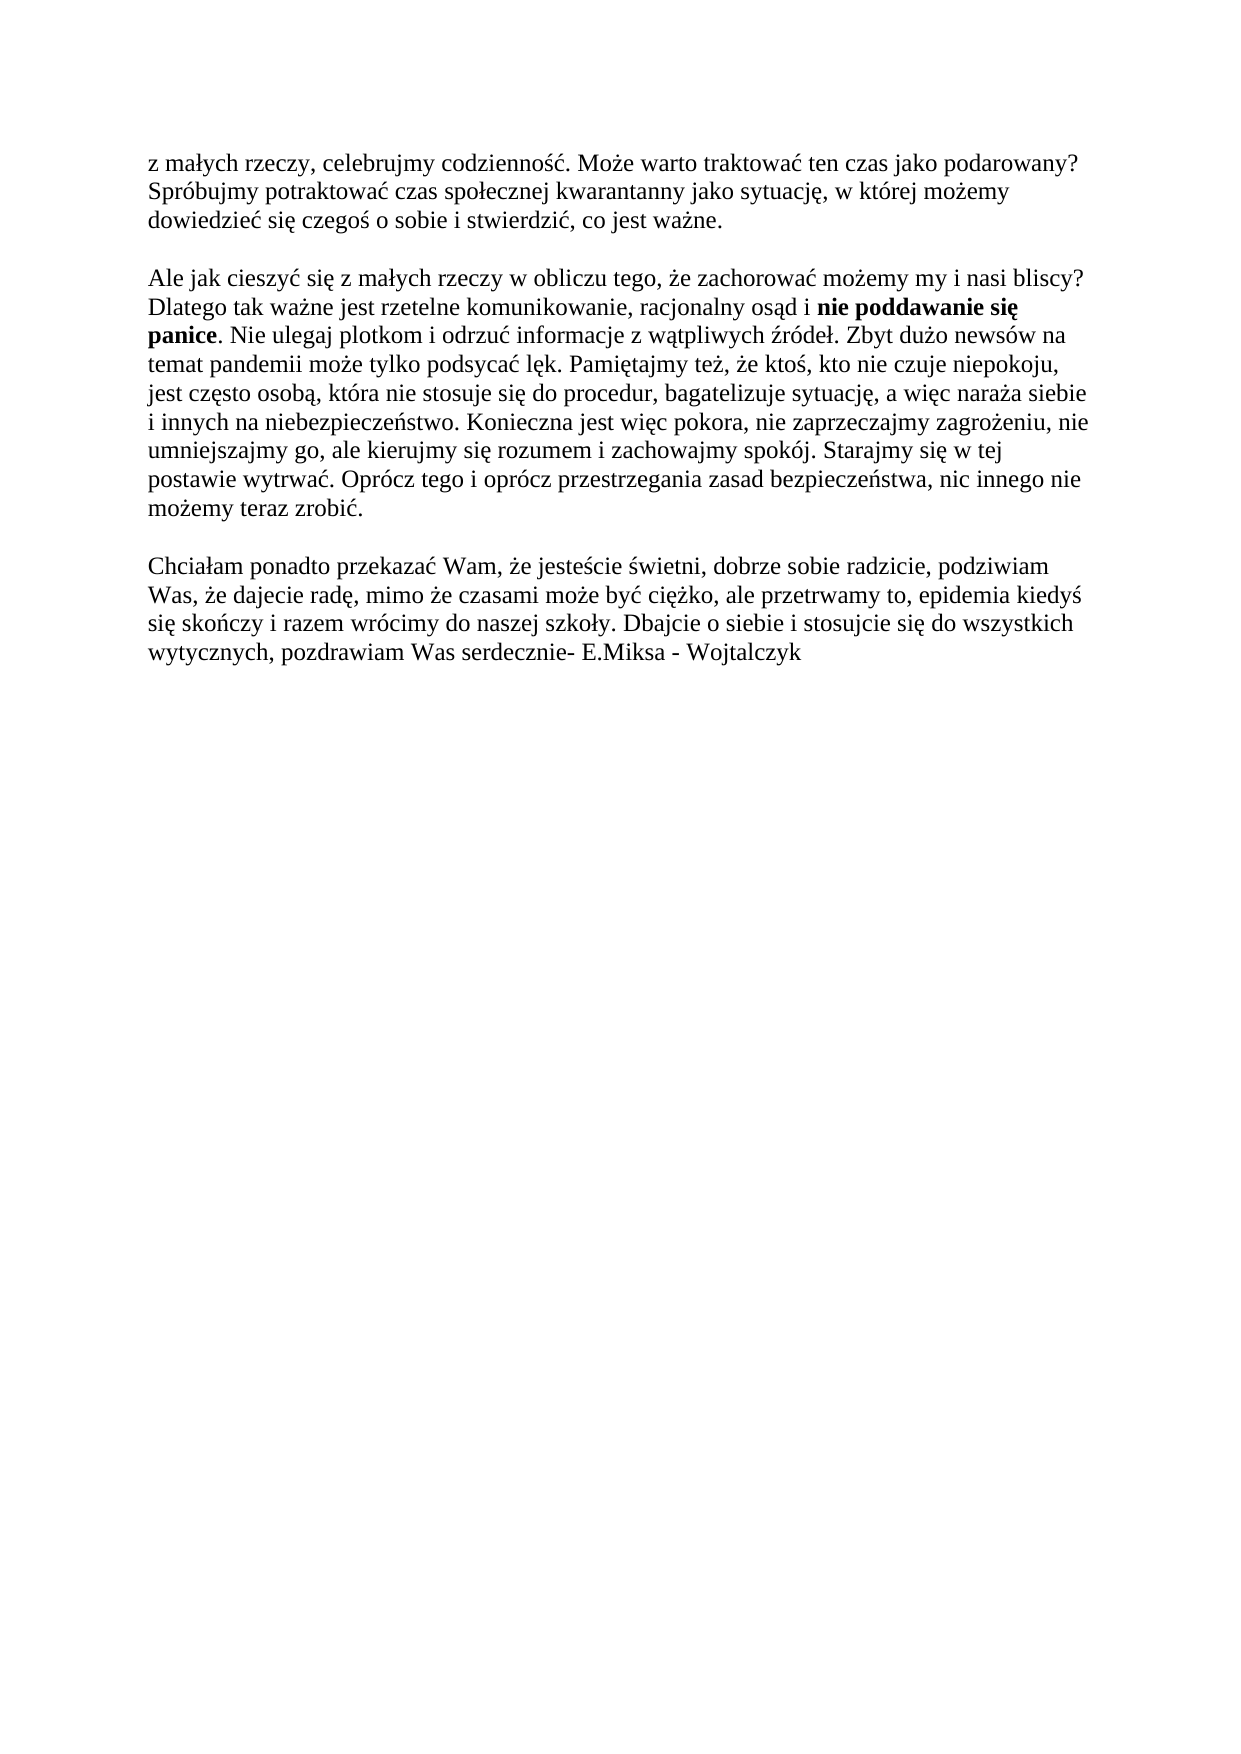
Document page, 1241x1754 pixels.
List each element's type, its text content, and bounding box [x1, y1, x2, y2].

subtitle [148, 148, 1093, 234]
text Chciałam ponadto przekazać Wam, że jesteście świetni, dobrze sobie radzicie, podziwiam Was, że dajecie radę, mimo że czasami może być ciężko, ale przetrwamy to, epidemia kiedyś się skończy i razem wrócimy do naszej szkoły. Dbajcie o siebie i stosujcie się do wszystkich wytycznych, pozdrawiam Was serdecznie- E.Miksa - Wojtalczyk [148, 551, 1093, 666]
text Ale jak cieszyć się z małych rzeczy w obliczu tego, że zachorować możemy my i nasi bliscy? Dlatego tak ważne jest rzetelne komunikowanie, racjonalny osąd i nie poddawanie się panice. Nie ulegaj plotkom i odrzuć informacje z wątpliwych źródeł. Zbyt dużo newsów na temat pandemii może tylko podsycać lęk. Pamiętajmy też, że ktoś, kto nie czuje niepokoju, jest często osobą, która nie stosuje się do procedur, bagatelizuje sytuację, a więc naraża siebie i innych na niebezpieczeństwo. Konieczna jest więc pokora, nie zaprzeczajmy zagrożeniu, nie umniejszajmy go, ale kierujmy się rozumem i zachowajmy spokój. Starajmy się w tej postawie wytrwać. Oprócz tego i oprócz przestrzegania zasad bezpieczeństwa, nic innego nie możemy teraz zrobić. [148, 263, 1093, 522]
